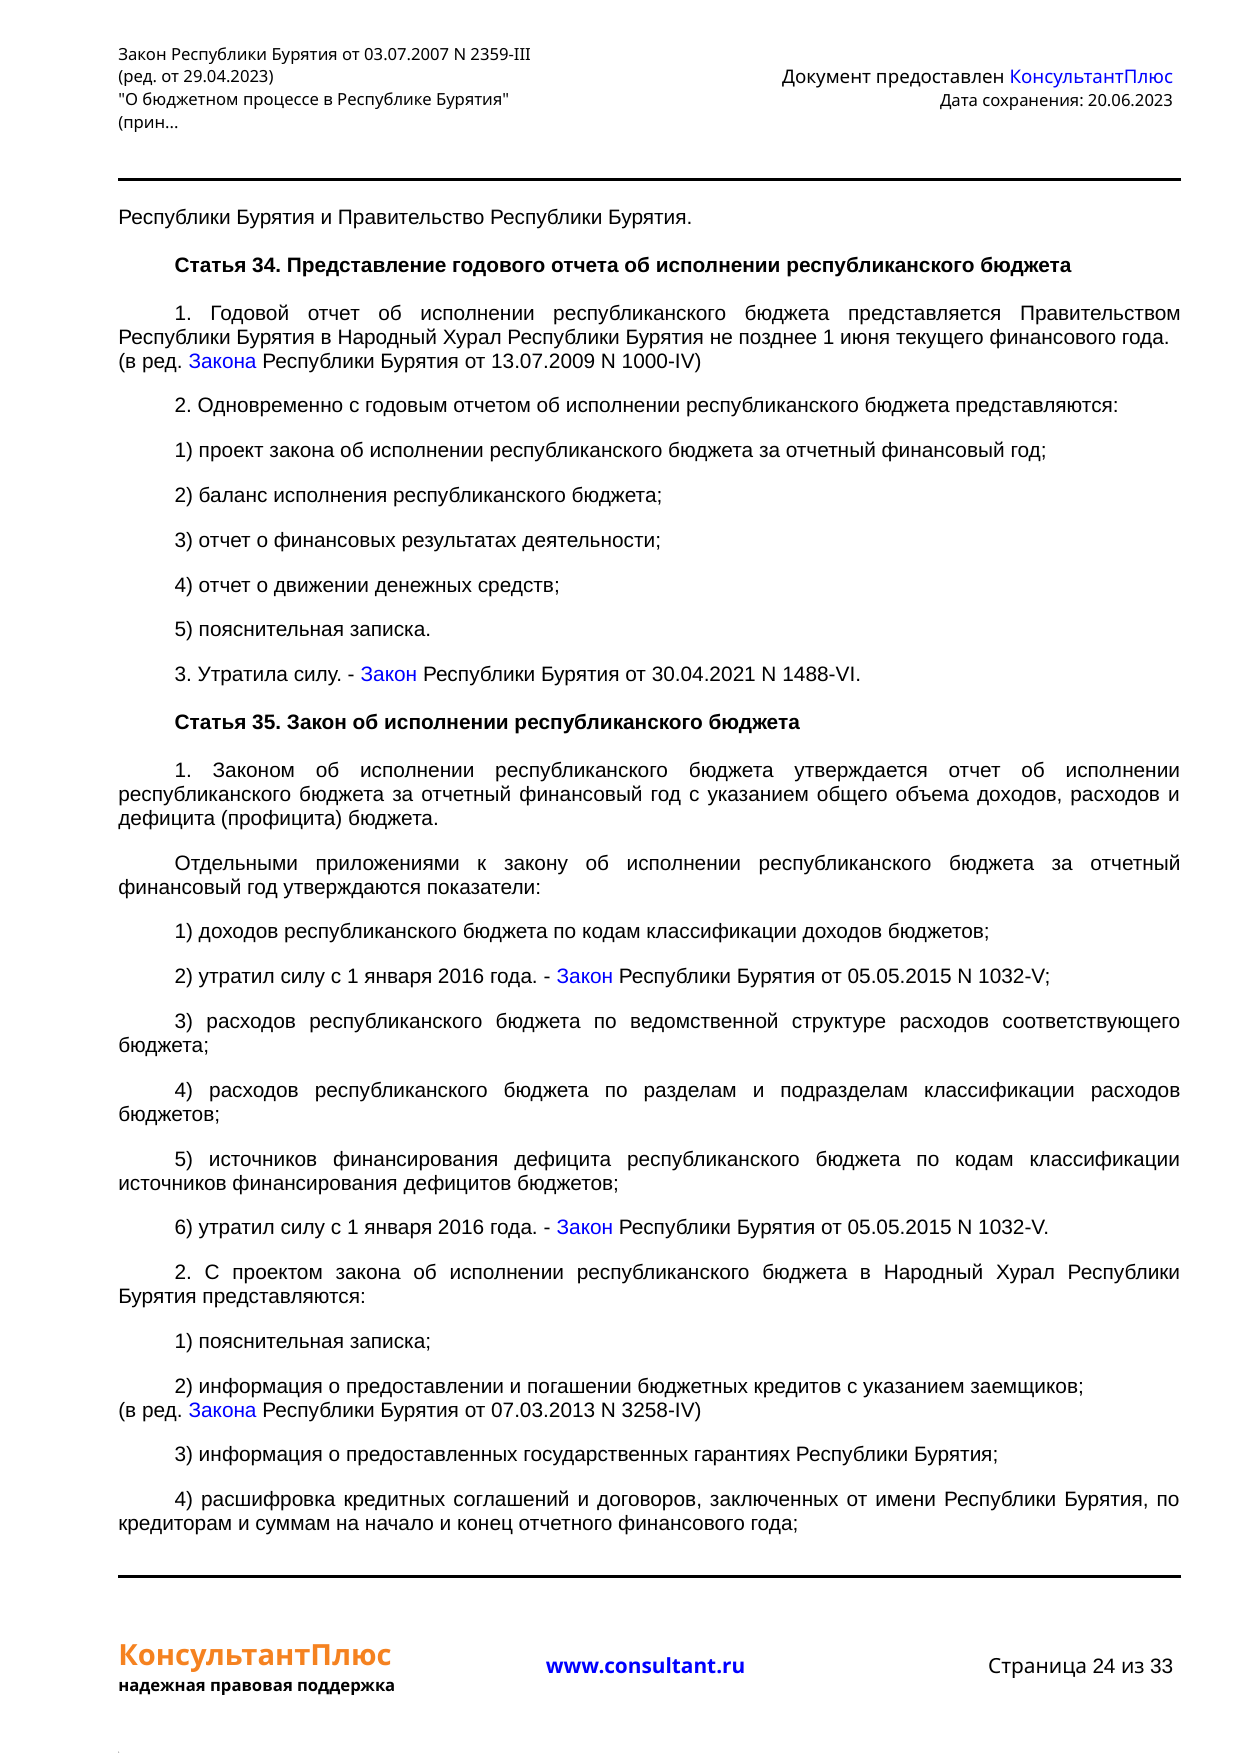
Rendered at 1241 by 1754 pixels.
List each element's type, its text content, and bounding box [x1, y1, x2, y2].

text (в ред. Закона Республики Бурятия от 13.07.2009 N 1000-IV) [118, 348, 1181, 372]
text 1) пояснительная записка; [118, 1329, 1181, 1353]
text 4) отчет о движении денежных средств; [118, 572, 1181, 596]
title Статья 35. Закон об исполнении республиканского бюджета [118, 710, 1181, 734]
text 6) утратил силу с 1 января 2016 года. - Закон Республики Бурятия от 05.05.2015 N 1032-V. [118, 1215, 1181, 1239]
text 1. Годовой отчет об исполнении республиканского бюджета представляется Правительством Республики Бурятия в Народный Хурал Республики Бурятия не позднее 1 июня текущего финансового года. [118, 301, 1181, 348]
text (в ред. Закона Республики Бурятия от 07.03.2013 N 3258-IV) [118, 1397, 1181, 1421]
text 3. Утратила силу. - Закон Республики Бурятия от 30.04.2021 N 1488-VI. [118, 662, 1181, 686]
text 2. Одновременно с годовым отчетом об исполнении республиканского бюджета представляются: [118, 393, 1181, 417]
text 2) баланс исполнения республиканского бюджета; [118, 483, 1181, 507]
text 3) информация о предоставленных государственных гарантиях Республики Бурятия; [118, 1442, 1181, 1466]
text 2) утратил силу с 1 января 2016 года. - Закон Республики Бурятия от 05.05.2015 N 1032-V; [118, 964, 1181, 988]
text 1) доходов республиканского бюджета по кодам классификации доходов бюджетов; [118, 919, 1181, 943]
text 1) проект закона об исполнении республиканского бюджета за отчетный финансовый год; [118, 438, 1181, 462]
text 3) расходов республиканского бюджета по ведомственной структуре расходов соответствующего бюджета; [118, 1009, 1181, 1057]
text 3) отчет о финансовых результатах деятельности; [118, 528, 1181, 552]
text 4) расшифровка кредитных соглашений и договоров, заключенных от имени Республики Бурятия, по кредиторам и суммам на начало и конец отчетного финансового года; [118, 1487, 1181, 1535]
text 1. Законом об исполнении республиканского бюджета утверждается отчет об исполнении республиканского бюджета за отчетный финансовый год с указанием общего объема доходов, расходов и дефицита (профицита) бюджета. [118, 758, 1181, 830]
title Статья 34. Представление годового отчета об исполнении республиканского бюджета [118, 253, 1181, 277]
text Отдельными приложениями к закону об исполнении республиканского бюджета за отчетный финансовый год утверждаются показатели: [118, 851, 1181, 898]
text 5) источников финансирования дефицита республиканского бюджета по кодам классификации источников финансирования дефицитов бюджетов; [118, 1146, 1181, 1194]
text 2) информация о предоставлении и погашении бюджетных кредитов с указанием заемщиков; [118, 1373, 1181, 1397]
text 4) расходов республиканского бюджета по разделам и подразделам классификации расходов бюджетов; [118, 1078, 1181, 1126]
text 5) пояснительная записка. [118, 617, 1181, 641]
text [118, 205, 1181, 229]
text 2. С проектом закона об исполнении республиканского бюджета в Народный Хурал Республики Бурятия представляются: [118, 1260, 1181, 1308]
